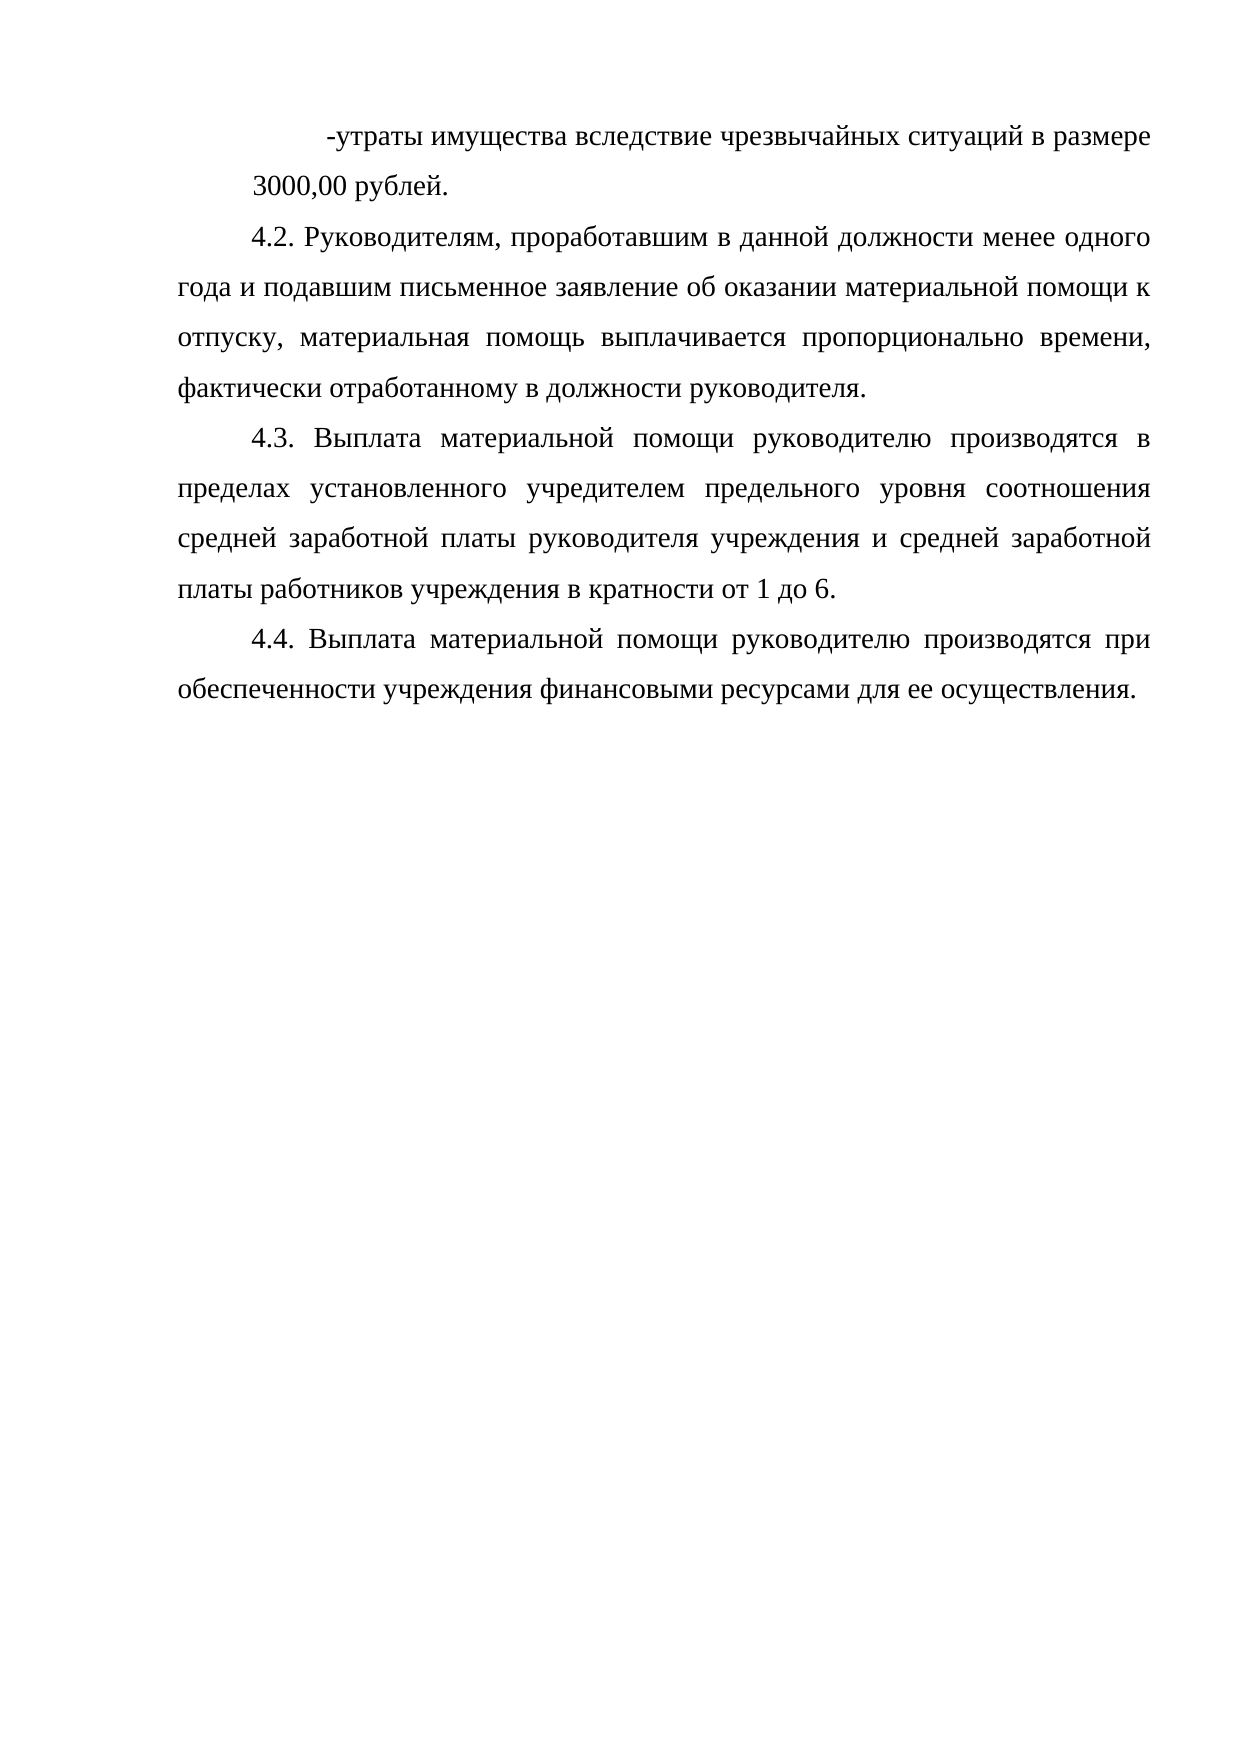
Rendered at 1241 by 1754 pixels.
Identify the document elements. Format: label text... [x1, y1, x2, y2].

text 4.2. Руководителям, проработавшим в данной должности менее одного года и подавшим письменное заявление об оказании материальной помощи к отпуску, материальная помощь выплачивается пропорционально времени, фактически отработанному в должности руководителя. [177, 219, 1152, 403]
text 4.4. Выплата материальной помощи руководителю производятся при обеспеченности учреждения финансовыми ресурсами для ее осуществления. [177, 621, 1152, 705]
list -утраты имущества вследствие чрезвычайных ситуаций в размере 3000,00 рублей. [252, 118, 1152, 202]
text 4.3. Выплата материальной помощи руководителю производятся в пределах установленного учредителем предельного уровня соотношения средней заработной платы руководителя учреждения и средней заработной платы работников учреждения в кратности от 1 до 6. [177, 420, 1152, 604]
